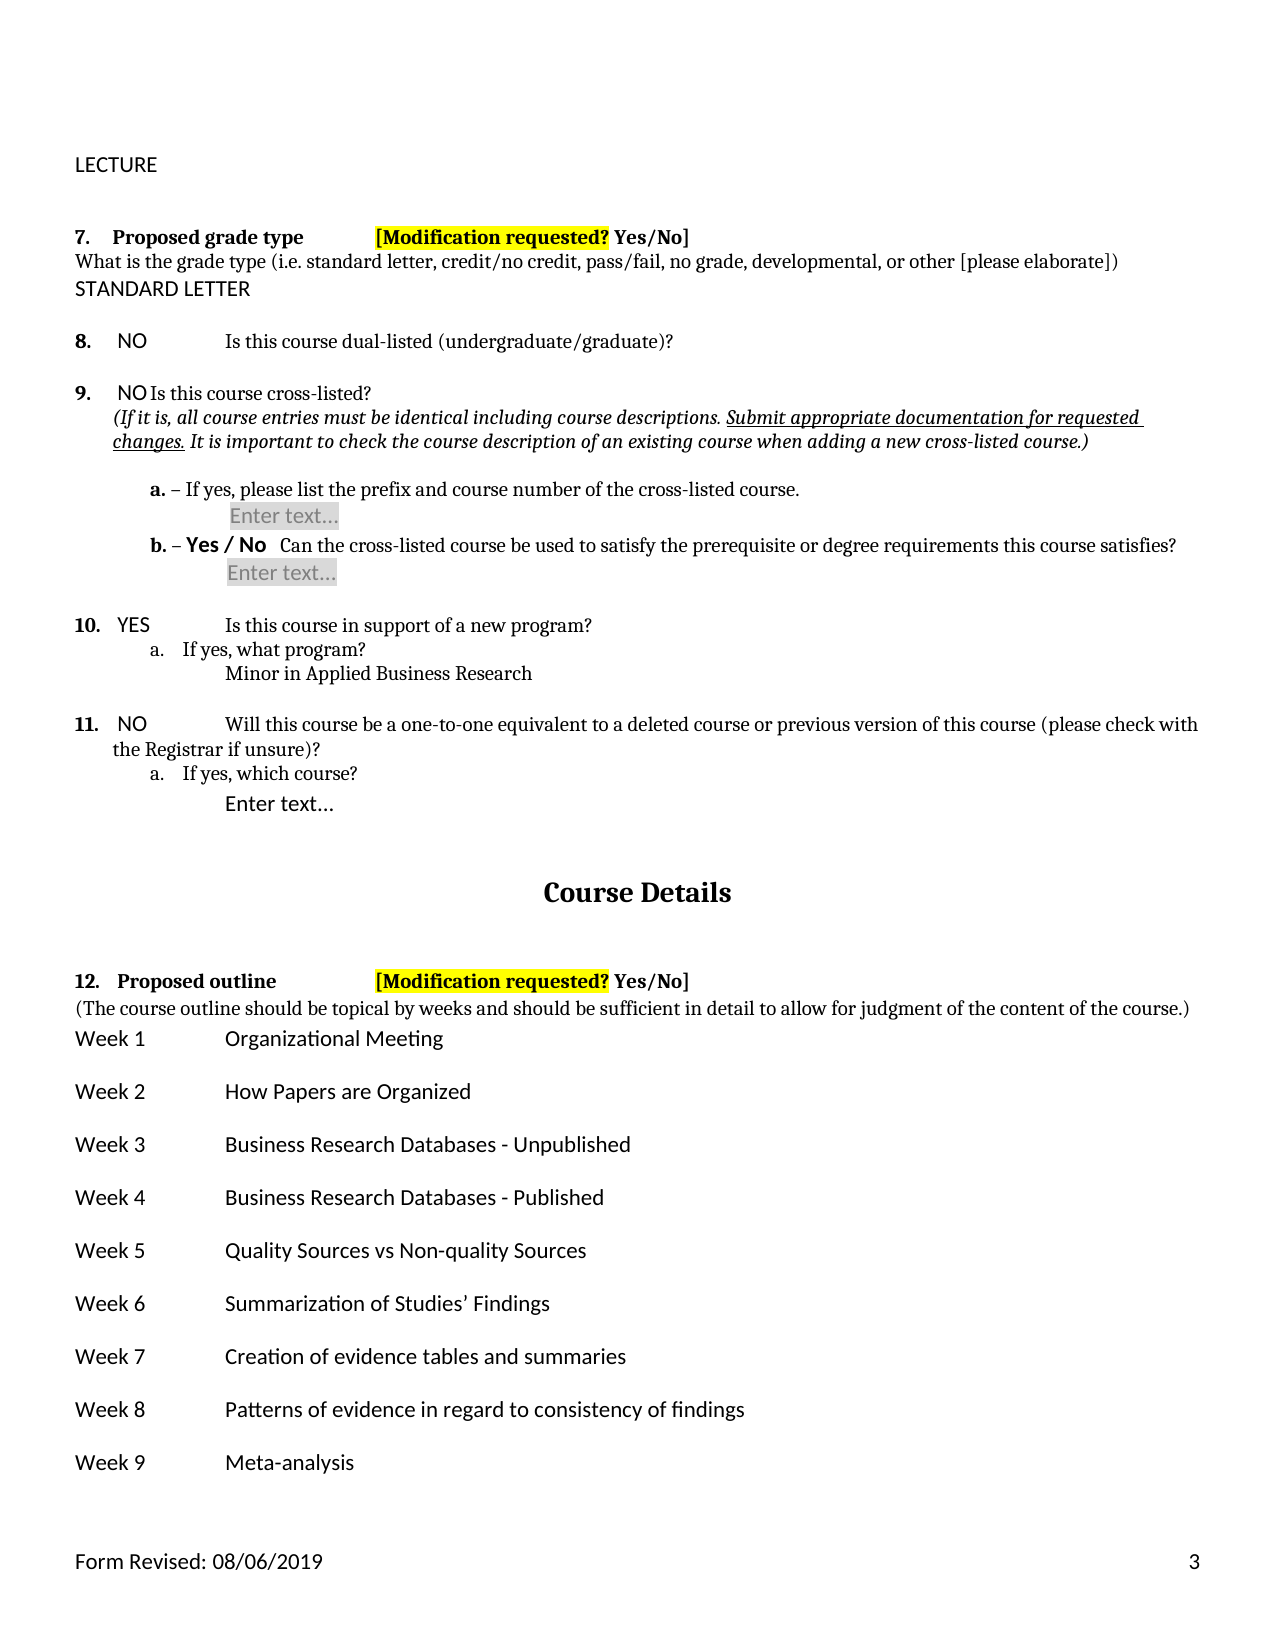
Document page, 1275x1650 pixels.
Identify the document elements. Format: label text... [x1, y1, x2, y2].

list Is this course dual-listed (undergraduate/graduate)? [75, 326, 1200, 354]
list Is this course cross-listed? [75, 378, 1200, 406]
list Proposed outline [Modification requested? Yes/No] [609, 969, 1200, 993]
list b. – Can the cross-listed course be used to satisfy the prerequisite or degree requirements this course satisfies? [112, 530, 1200, 558]
text (The course outline should be topical by weeks and should be sufficient in detail to allow for judgment of the content of the course.) [75, 997, 1200, 1021]
list Proposed grade type [Modification requested? Yes/No] [609, 226, 1200, 250]
list Is this course in support of a new program? [75, 610, 1200, 638]
list a. – If yes, please list the prefix and course number of the cross-listed course. [150, 478, 1200, 502]
text Course Details [75, 876, 1200, 910]
list Will this course be a one-to-one equivalent to a deleted course or previous version of this course (please check with the Registrar if unsure)? [75, 709, 1200, 762]
text a. If yes, what program? [150, 638, 1200, 662]
text (If it is, all course entries must be identical including course descriptions. Submit appropriate documentation for requested changes. It is important to check the course description of an existing course when adding a new cross-listed course.) [112, 406, 1200, 454]
list Proposed grade type [Modification requested? Yes/No] [75, 226, 375, 250]
list Proposed outline [Modification requested? Yes/No] [75, 969, 375, 993]
text a. If yes, which course? [150, 762, 1200, 786]
text What is the grade type (i.e. standard letter, credit/no credit, pass/fail, no grade, developmental, or other [please elaborate]) [75, 250, 1200, 274]
